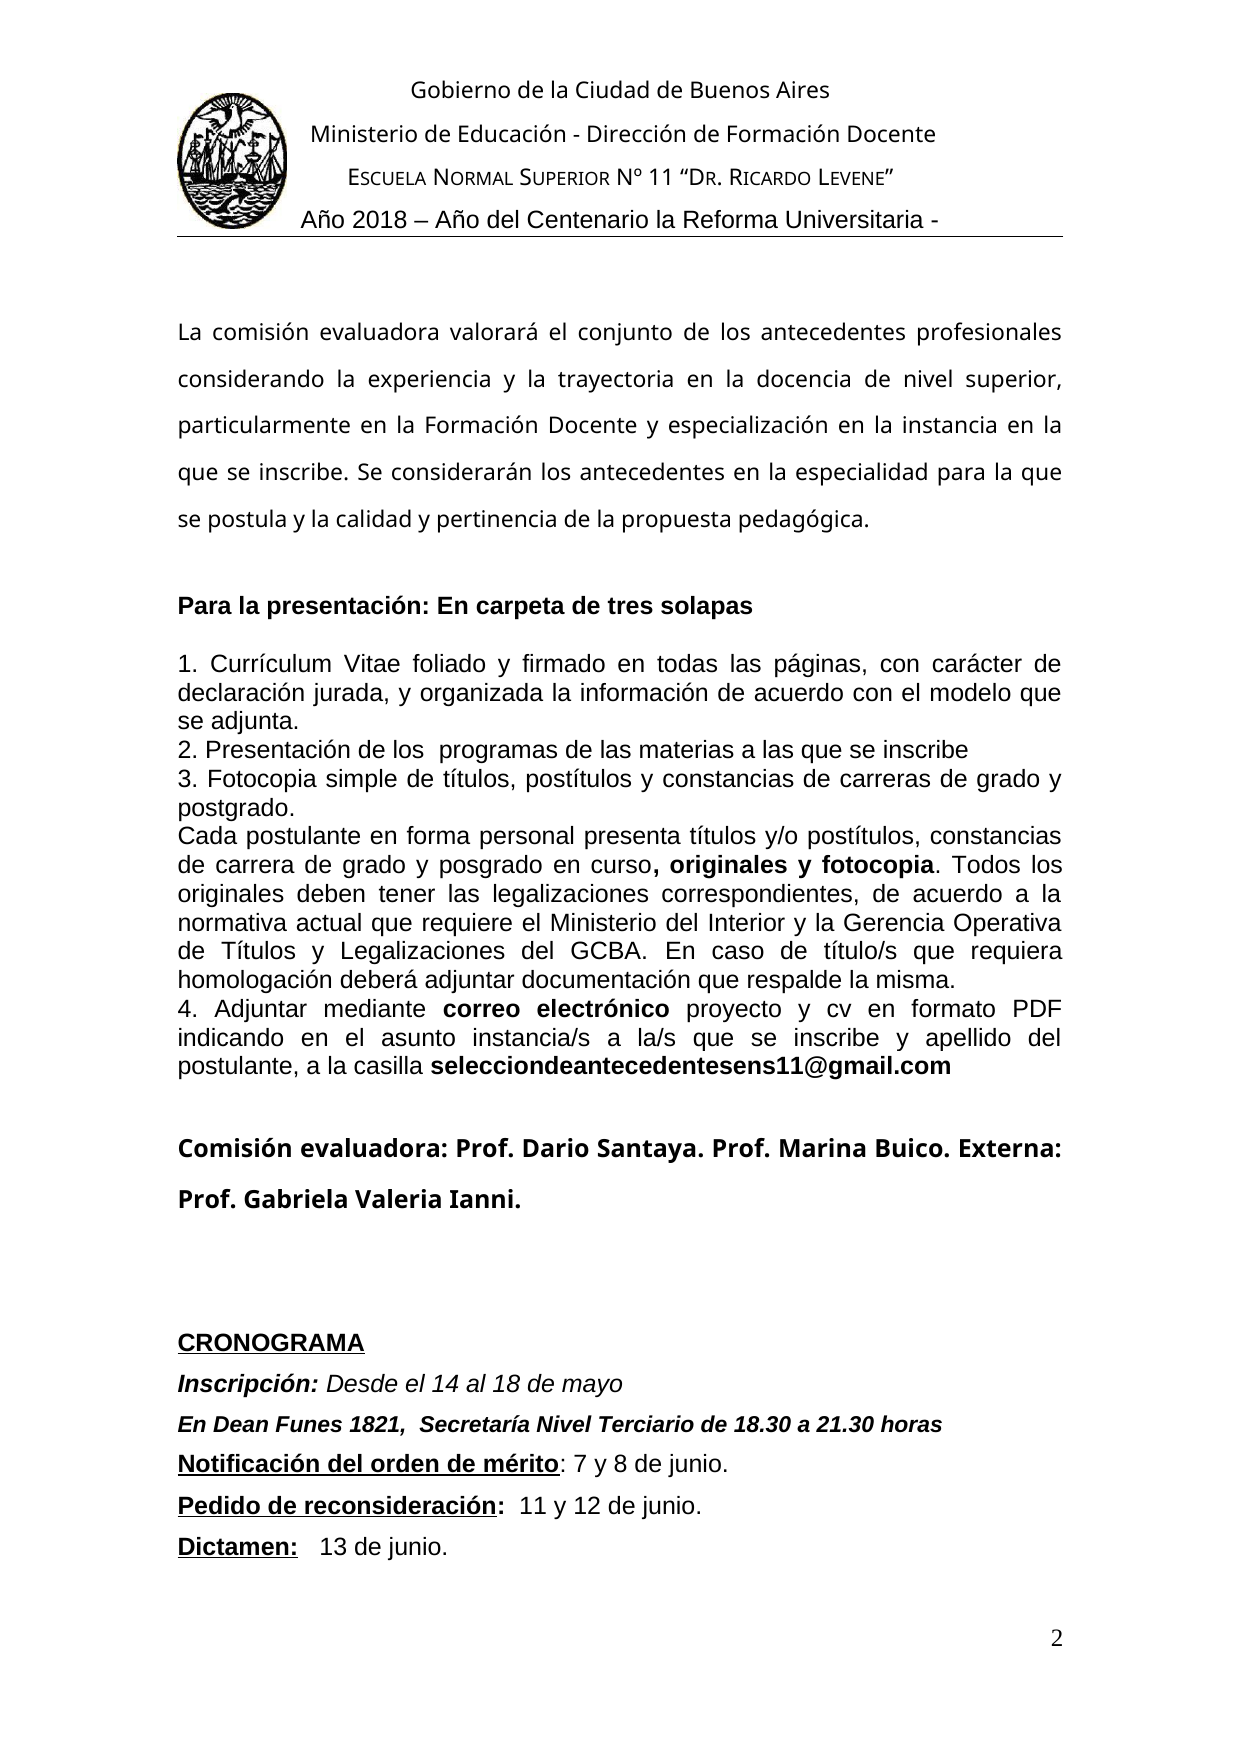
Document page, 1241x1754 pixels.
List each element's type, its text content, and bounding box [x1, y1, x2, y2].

text CRONOGRAMA [177, 1328, 1063, 1357]
text En Dean Funes 1821, Secretaría Nivel Terciario de 21.30 horas [177, 1411, 1063, 1437]
text Notificación del orden de mérito: 7 y 8 de junio. [177, 1449, 1063, 1478]
text Para la presentación: En carpeta de tres solapas [177, 591, 1063, 620]
text 4. Adjuntar mediante correo electrónico proyecto y cv en formato PDF indicando en el asunto instancia/s a la/s que se inscribe y apellido del postulante, a la casilla selecciondeantecedentesens11@gmail.com [177, 994, 1063, 1080]
text 3. Fotocopia simple de títulos, postítulos y constancias de carreras de grado y postgrado. [177, 764, 1063, 821]
text Comisión evaluadora: Prof. Dario Santaya. Prof. Marina Buico. Externa: Prof. Gabriela Valeria Ianni. [177, 1131, 1063, 1216]
text 2. Presentación de los programas de las materias a las que se inscribe [177, 735, 1063, 764]
list La comisión evaluadora valorará el conjunto de los antecedentes profesionales considerando la experiencia y la trayectoria en la docencia de nivel superior, particularmente en la Formación Docente y especialización en la instancia en la que se inscribe. Se considerarán los antecedentes en la especialidad para la que se postula y la calidad y pertinencia de la propuesta pedagógica. [177, 316, 1063, 534]
text Pedido de reconsideración: 11 y 12 de junio. [177, 1491, 1063, 1519]
text Dictamen: 13 de junio. [177, 1532, 1063, 1561]
text 1. Currículum Vitae foliado y firmado en todas las páginas, con carácter de declaración jurada, y organizada la información de acuerdo con el modelo que se adjunta. [177, 649, 1063, 735]
picture [177, 93, 287, 229]
text Inscripción: Desde el 14 al 18 de mayo [177, 1369, 1063, 1398]
text Cada postulante en forma personal presenta títulos y/o postítulos, constancias de carrera de grado y posgrado en curso, originales y fotocopia. Todos los originales deben tener las legalizaciones correspondientes, de acuerdo a la normativa actual que requiere el Ministerio del Interior y la Gerencia Operativa de Títulos y Legalizaciones del GCBA. En caso de título/s que requiera homologación deberá adjuntar documentación que respalde la misma. [177, 821, 1063, 994]
